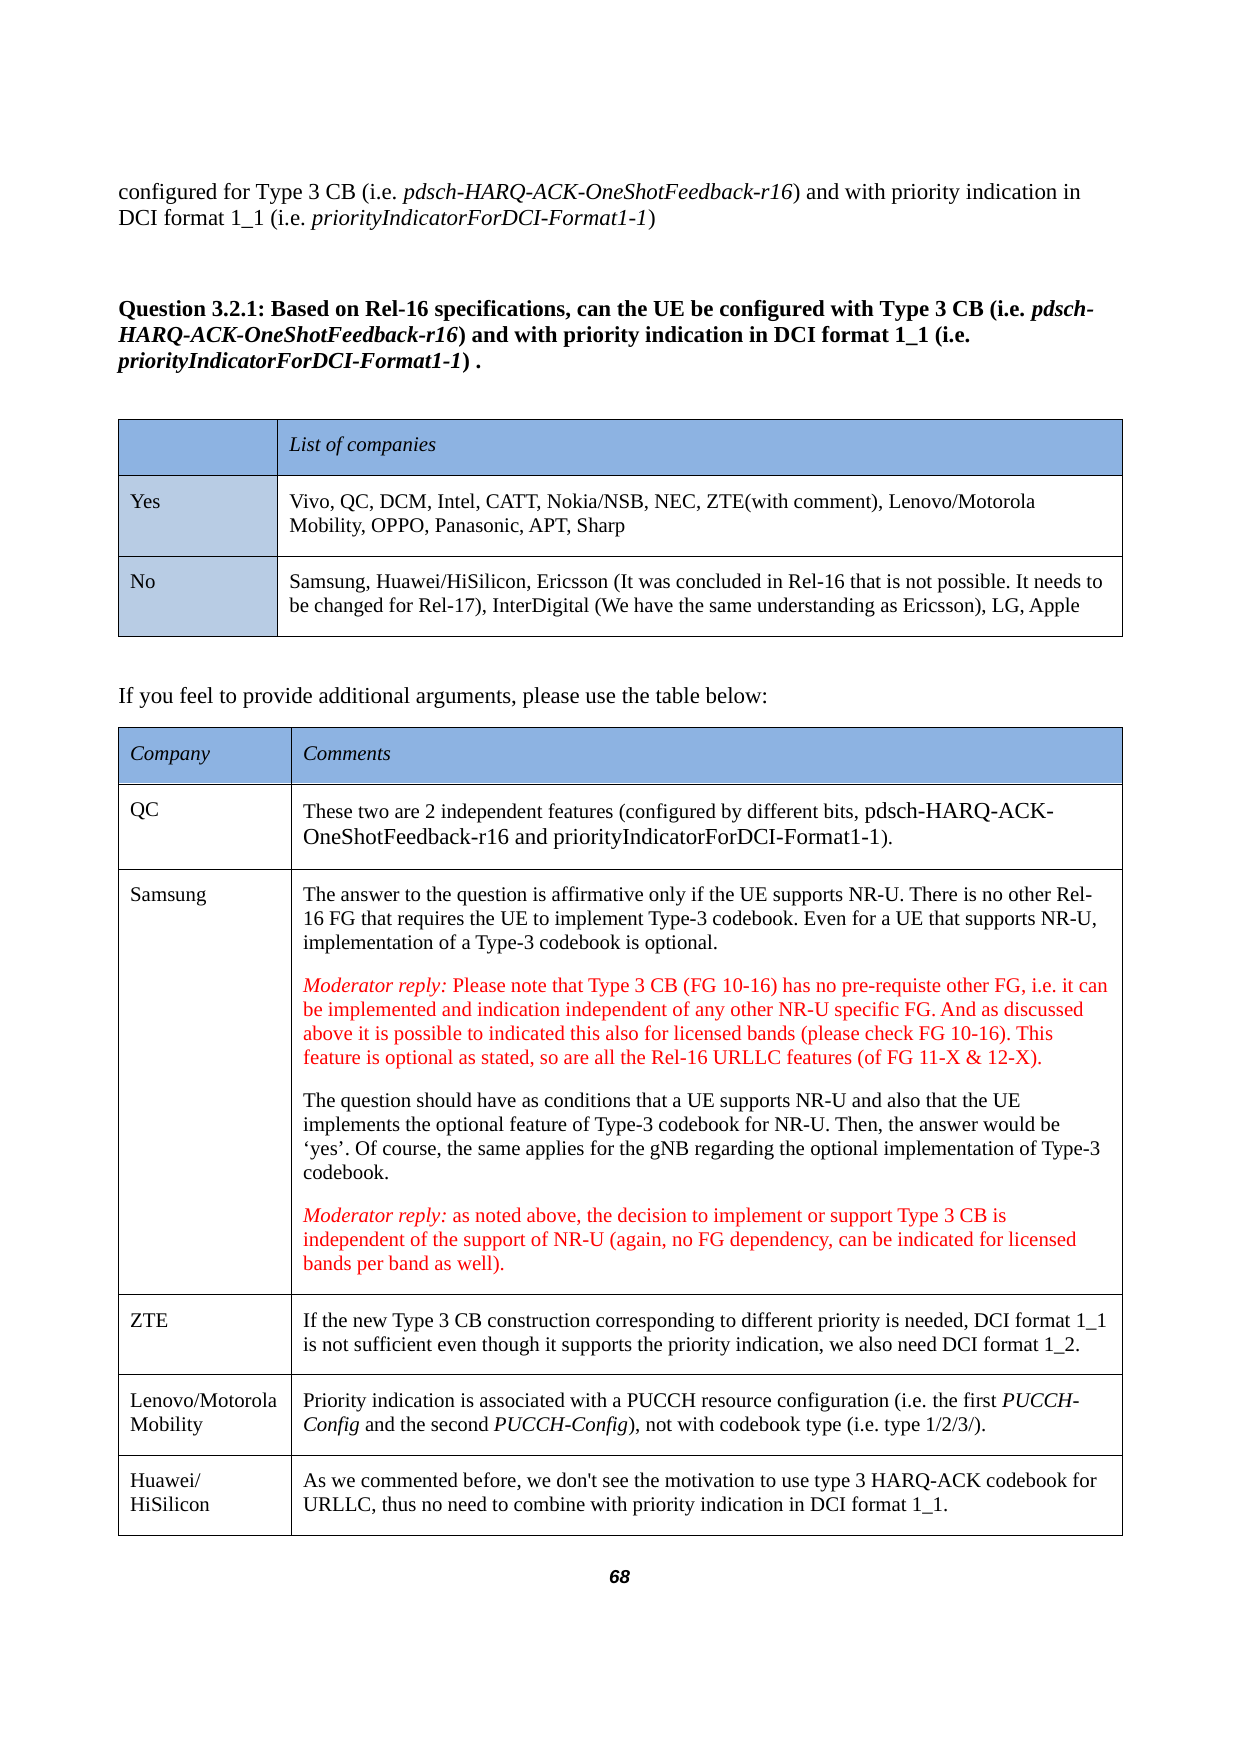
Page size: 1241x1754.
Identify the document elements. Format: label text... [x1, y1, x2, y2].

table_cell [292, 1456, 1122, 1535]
table_cell Samsung [119, 870, 291, 1294]
table_cell Vivo, QC, DCM, Intel, CATT, Nokia/NSB, NEC, ZTE(with comment), Lenovo/Motorola Mobility, OPPO, Panasonic, APT, Sharp [278, 476, 1122, 556]
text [118, 178, 1122, 231]
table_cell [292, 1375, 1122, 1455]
table_cell No [119, 557, 277, 636]
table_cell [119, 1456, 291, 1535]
table_header List of companies [278, 420, 1122, 475]
text If you feel to provide additional arguments, please use the table below: [118, 682, 1122, 708]
table_cell QC [119, 785, 291, 868]
table_cell These two are 2 independent features (configured by different bits, pdsch-HARQ-ACK-OneShotFeedback-r16 and priorityIndicatorForDCI-Format1-1). [292, 785, 1122, 868]
table_cell If the new Type 3 CB construction corresponding to different priority is needed, DCI format 1_1 is not sufficient even though it supports the priority indication, we also need DCI format 1_2. [292, 1295, 1122, 1374]
table_cell ZTE [119, 1295, 291, 1374]
table_cell The answer to the question is affirmative only if the UE supports NR-U. There is no other Rel-16 FG that requires the UE to implement Type-3 codebook. Even for a UE that supports NR-U, implementation of a Type-3 codebook is optional. Moderator reply: Please note that Type 3 CB (FG 10-16) has no pre-requiste other FG, i.e. it can be implemented and indication independent of any other NR-U specific FG. And as discussed above it is possible to indicated this also for licensed bands (please check FG 10-16). This feature is optional as stated, so are all the Rel-16 URLLC features (of FG 11-X & 12-X). The question should have as conditions that a UE supports NR-U and also that the UE implements the optional feature of Type-3 codebook for NR-U. Then, the answer would be ‘yes’. Of course, the same applies for the gNB regarding the optional implementation of Type-3 codebook. Moderator reply: as noted above, the decision to implement or support Type 3 CB is independent of the support of NR-U (again, no FG dependency, can be indicated for licensed bands per band as well). [292, 870, 1122, 1294]
table_header [119, 420, 277, 475]
table_cell Samsung, Huawei/HiSilicon, Ericsson (It was concluded in Rel-16 that is not possible. It needs to be changed for Rel-17), InterDigital (We have the same understanding as Ericsson), LG, Apple [278, 557, 1122, 636]
table_header Comments [292, 728, 1122, 783]
text Question 3.2.1: Based on Rel-16 specifications, can the UE be configured with Type 3 CB (i.e. pdsch-HARQ-ACK-OneShotFeedback-r16) and with priority indication in DCI format 1_1 (i.e. priorityIndicatorForDCI-Format1-1) . [118, 294, 1122, 374]
table_cell Yes [119, 476, 277, 556]
table_header Company [119, 728, 291, 783]
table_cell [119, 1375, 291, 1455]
